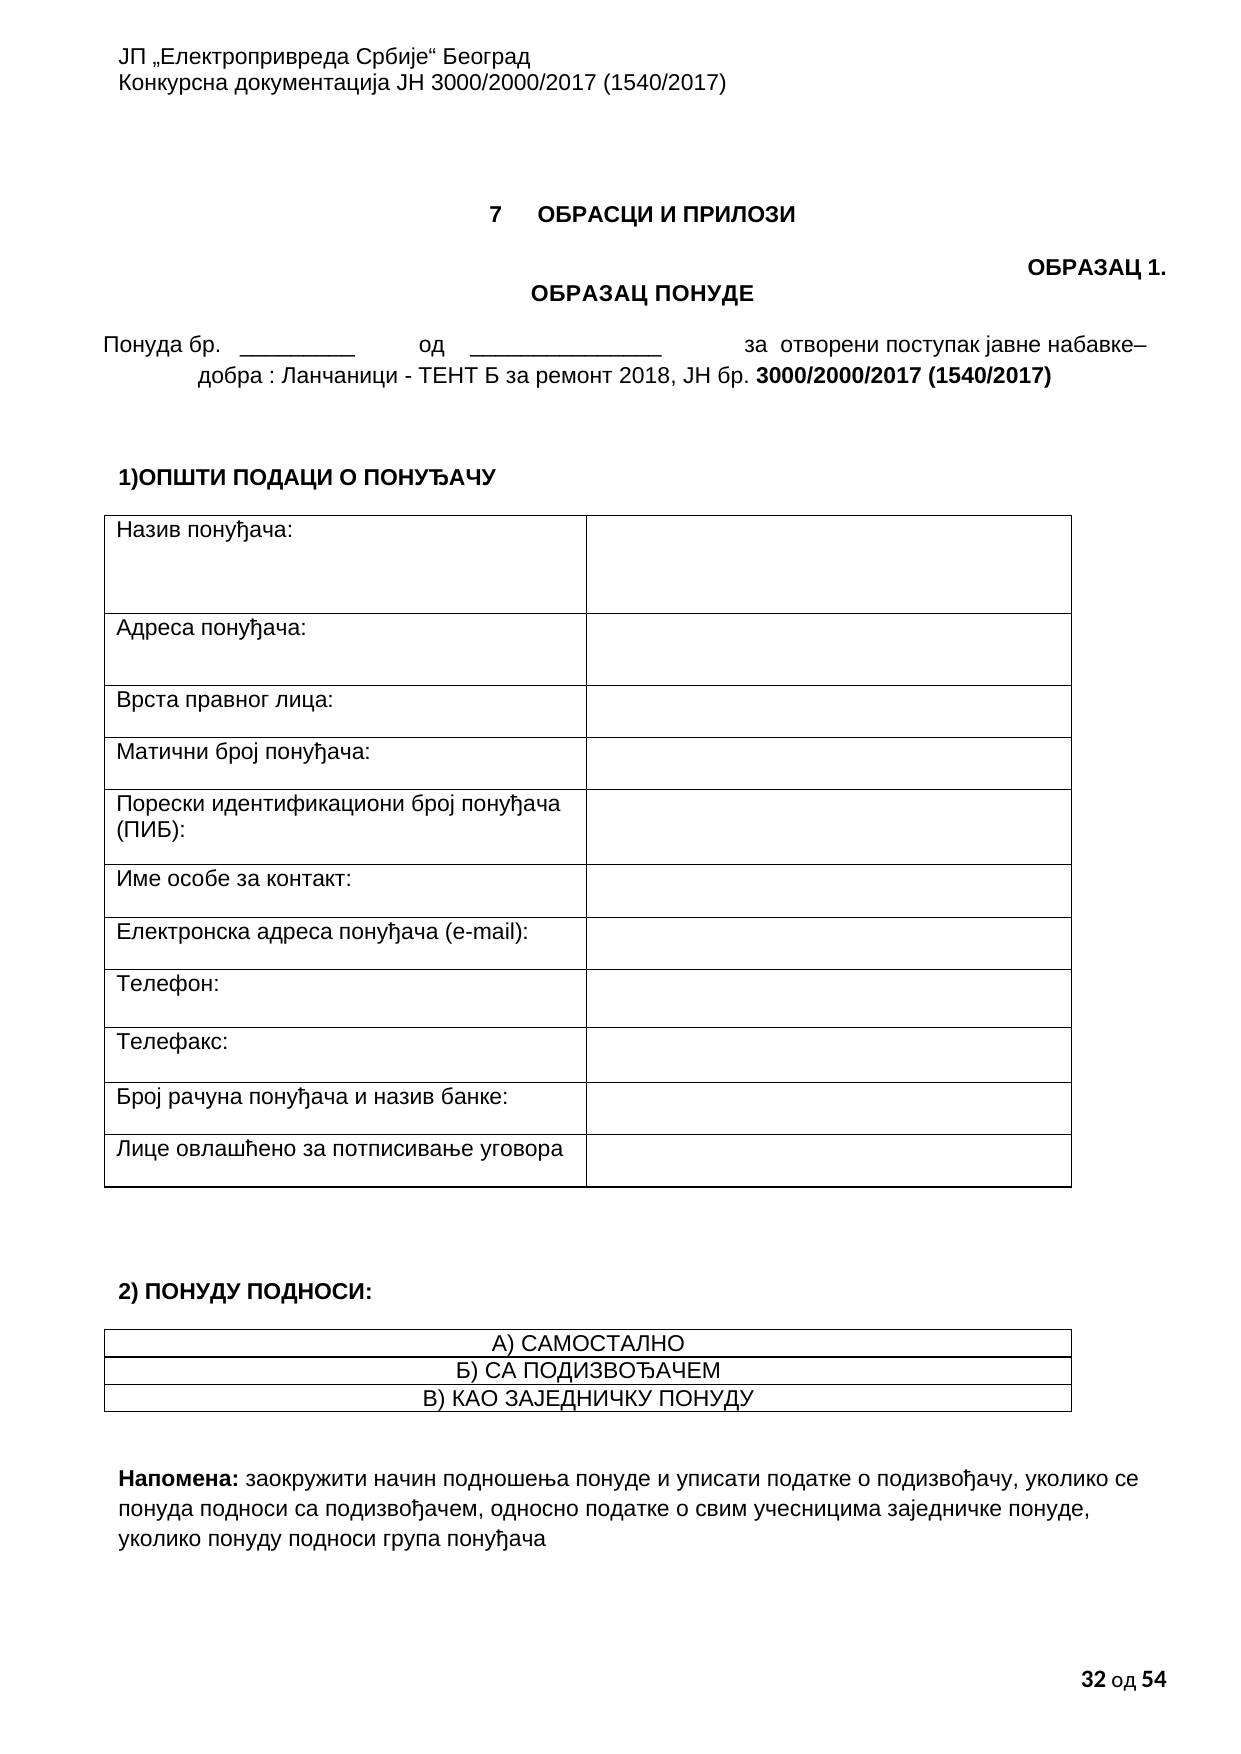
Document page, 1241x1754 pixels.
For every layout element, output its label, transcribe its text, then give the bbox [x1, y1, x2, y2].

table_cell [587, 1083, 1071, 1134]
table_cell Телефон: [105, 970, 586, 1027]
text ОБРАЗАЦ 1. [118, 254, 1166, 280]
table_cell [587, 614, 1071, 685]
table_cell [587, 1028, 1071, 1082]
table_cell Матични број понуђача: [105, 738, 586, 789]
table_header Назив понуђача: [105, 516, 586, 613]
text 1)ОПШТИ ПОДАЦИ О ПОНУЂАЧУ [118, 464, 1166, 490]
text 2) ПОНУДУ ПОДНОСИ: [118, 1278, 1166, 1304]
text Напомена: заокружити начин подношења понуде и уписати податке о подизвођачу, уколико се понуда подноси са подизвођачем, односно податке о свим учесницима заједничке понуде, уколико понуду подноси група понуђача [118, 1465, 1166, 1552]
table_cell В) КАО ЗАЈЕДНИЧКУ ПОНУДУ [105, 1385, 1071, 1411]
table_cell [587, 865, 1071, 917]
table_header А) САМОСТАЛНО [105, 1330, 1071, 1356]
table_header [587, 516, 1071, 613]
table_cell Име особе за контакт: [105, 865, 586, 917]
text Понуда бр. _________ од _______________ за отворени поступак јавне набавке– добра : Ланчаници - ТЕНТ Б за ремонт 2018, ЈН бр. 3000/2000/2017 (1540/2017) [81, 331, 1168, 388]
table_cell Адреса понуђача: [105, 614, 586, 685]
table_cell [587, 1135, 1071, 1186]
table_cell [587, 686, 1071, 737]
table_cell Електронска адреса понуђача (e-mail): [105, 918, 586, 969]
table_cell Телефакс: [105, 1028, 586, 1082]
table_cell [587, 918, 1071, 969]
table_cell Б) СА ПОДИЗВОЂАЧЕМ [105, 1358, 1071, 1384]
list ОБРАСЦИ И ПРИЛОЗИ [118, 201, 1166, 228]
text ОБРАЗАЦ ПОНУДЕ [118, 280, 1166, 307]
table_cell [587, 970, 1071, 1027]
table_cell Врста правног лица: [105, 686, 586, 737]
table_cell [587, 738, 1071, 789]
table_cell [587, 790, 1071, 863]
table_cell Лице овлашћено за потписивање уговора [105, 1135, 586, 1186]
table_cell Број рачуна понуђача и назив банке: [105, 1083, 586, 1134]
table_cell Порески идентификациони број понуђача (ПИБ): [105, 790, 586, 863]
